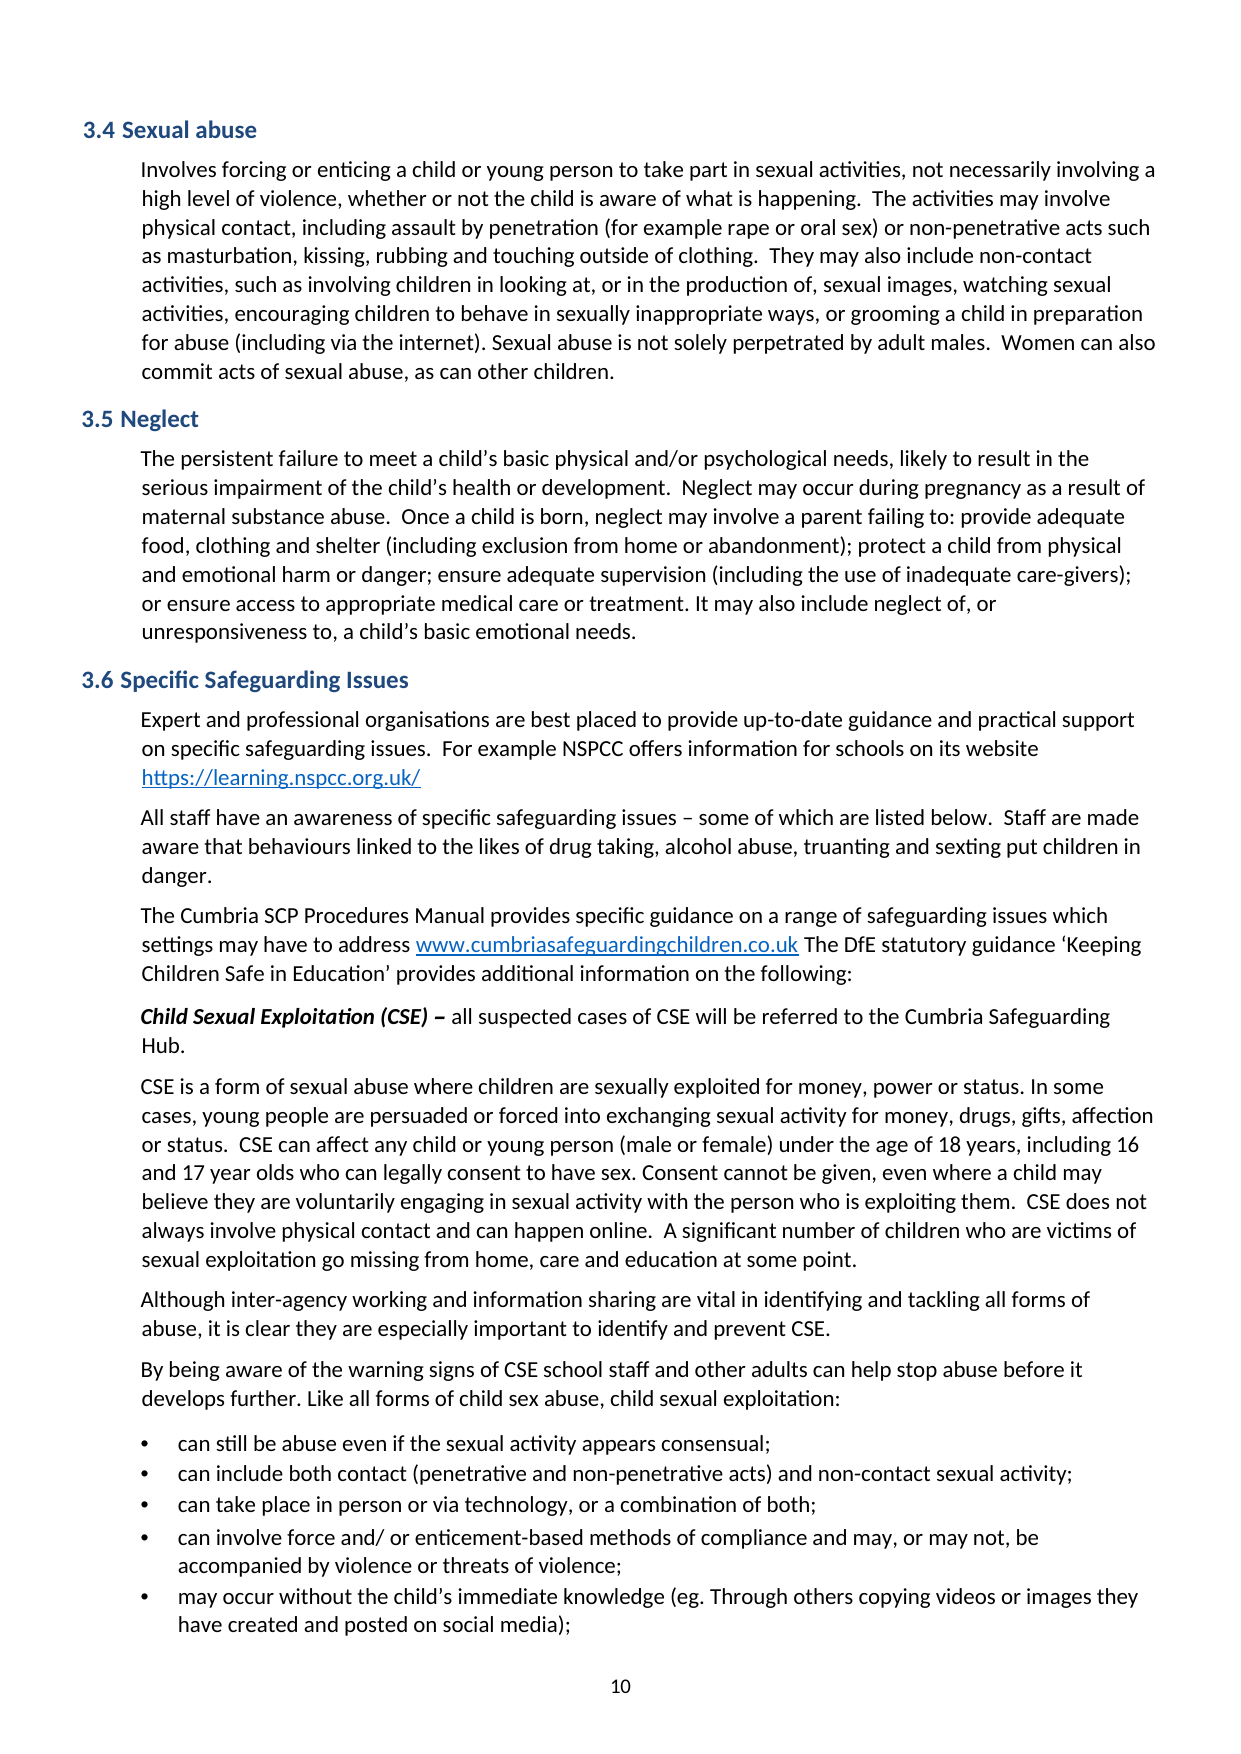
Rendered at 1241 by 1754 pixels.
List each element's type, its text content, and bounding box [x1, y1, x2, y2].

text Involves forcing or enticing a child or young person to take part in sexual activities, not necessarily involving a high level of violence, whether or not the child is aware of what is happening. The activities may involve physical contact, including assault by penetration (for example rape or oral sex) or non-penetrative acts such as masturbation, kissing, rubbing and touching outside of clothing. They may also include non-contact activities, such as involving children in looking at, or in the production of, sexual images, watching sexual activities, encouraging children to behave in sexually inappropriate ways, or grooming a child in preparation for abuse (including via the internet). Sexual abuse is not solely perpetrated by adult males. Women can also commit acts of sexual abuse, as can other children. [140, 155, 1157, 385]
list can take place in person or via technology, or a combination of both; [140, 1490, 1157, 1518]
text All staff have an awareness of specific safeguarding issues – some of which are listed below. Staff are made aware that behaviours linked to the likes of drug taking, alcohol abuse, truanting and sexting put children in danger. [140, 803, 1157, 889]
list can still be abuse even if the sexual activity appears consensual; [140, 1429, 1157, 1457]
text By being aware of the warning signs of CSE school staff and other adults can help stop abuse before it develops further. Like all forms of child sex abuse, child sexual exploitation: [140, 1355, 1157, 1412]
text CSE is a form of sexual abuse where children are sexually exploited for money, power or status. In some cases, young people are persuaded or forced into exchanging sexual activity for money, drugs, gifts, affection or status. CSE can affect any child or young person (male or female) under the age of 18 years, including 16 and 17 year olds who can legally consent to have sex. Consent cannot be given, even where a child may believe they are voluntarily engaging in sexual activity with the person who is exploiting them. CSE does not always involve physical contact and can happen online. A significant number of children who are victims of sexual exploitation go missing from home, care and education at some point. [140, 1072, 1157, 1273]
text Expert and professional organisations are best placed to provide up-to-date guidance and practical support on specific safeguarding issues. For example NSPCC offers information for schools on its website https://learning.nspcc.org.uk/ [140, 705, 1157, 791]
subtitle 3.6 Specific Safeguarding Issues [81, 664, 1157, 694]
text The Cumbria SCP Procedures Manual provides specific guidance on a range of safeguarding issues which settings may have to address www.cumbriasafeguardingchildren.co.uk The DfE statutory guidance ‘Keeping Children Safe in Education’ provides additional information on the following: [140, 901, 1157, 987]
text Child Sexual Exploitation (CSE) – all suspected cases of CSE will be referred to the Cumbria Safeguarding Hub. [140, 999, 1157, 1060]
subtitle 3.4 Sexual abuse [83, 114, 1157, 145]
list can involve force and/ or enticement-based methods of compliance and may, or may not, be accompanied by violence or threats of violence; [140, 1523, 1157, 1579]
list can include both contact (penetrative and non-penetrative acts) and non-contact sexual activity; [140, 1459, 1157, 1487]
subtitle 3.5 Neglect [81, 403, 1157, 434]
text The persistent failure to meet a child’s basic physical and/or psychological needs, likely to result in the serious impairment of the child’s health or development. Neglect may occur during pregnancy as a result of maternal substance abuse. Once a child is born, neglect may involve a parent failing to: provide adequate food, clothing and shelter (including exclusion from home or abandonment); protect a child from physical and emotional harm or danger; ensure adequate supervision (including the use of inadequate care-givers); or ensure access to appropriate medical care or treatment. It may also include neglect of, or unresponsiveness to, a child’s basic emotional needs. [140, 444, 1157, 646]
list may occur without the child’s immediate knowledge (eg. Through others copying videos or images they have created and posted on social media); [140, 1582, 1157, 1639]
text Although inter-agency working and information sharing are vital in identifying and tackling all forms of abuse, it is clear they are especially important to identify and prevent CSE. [140, 1286, 1157, 1342]
